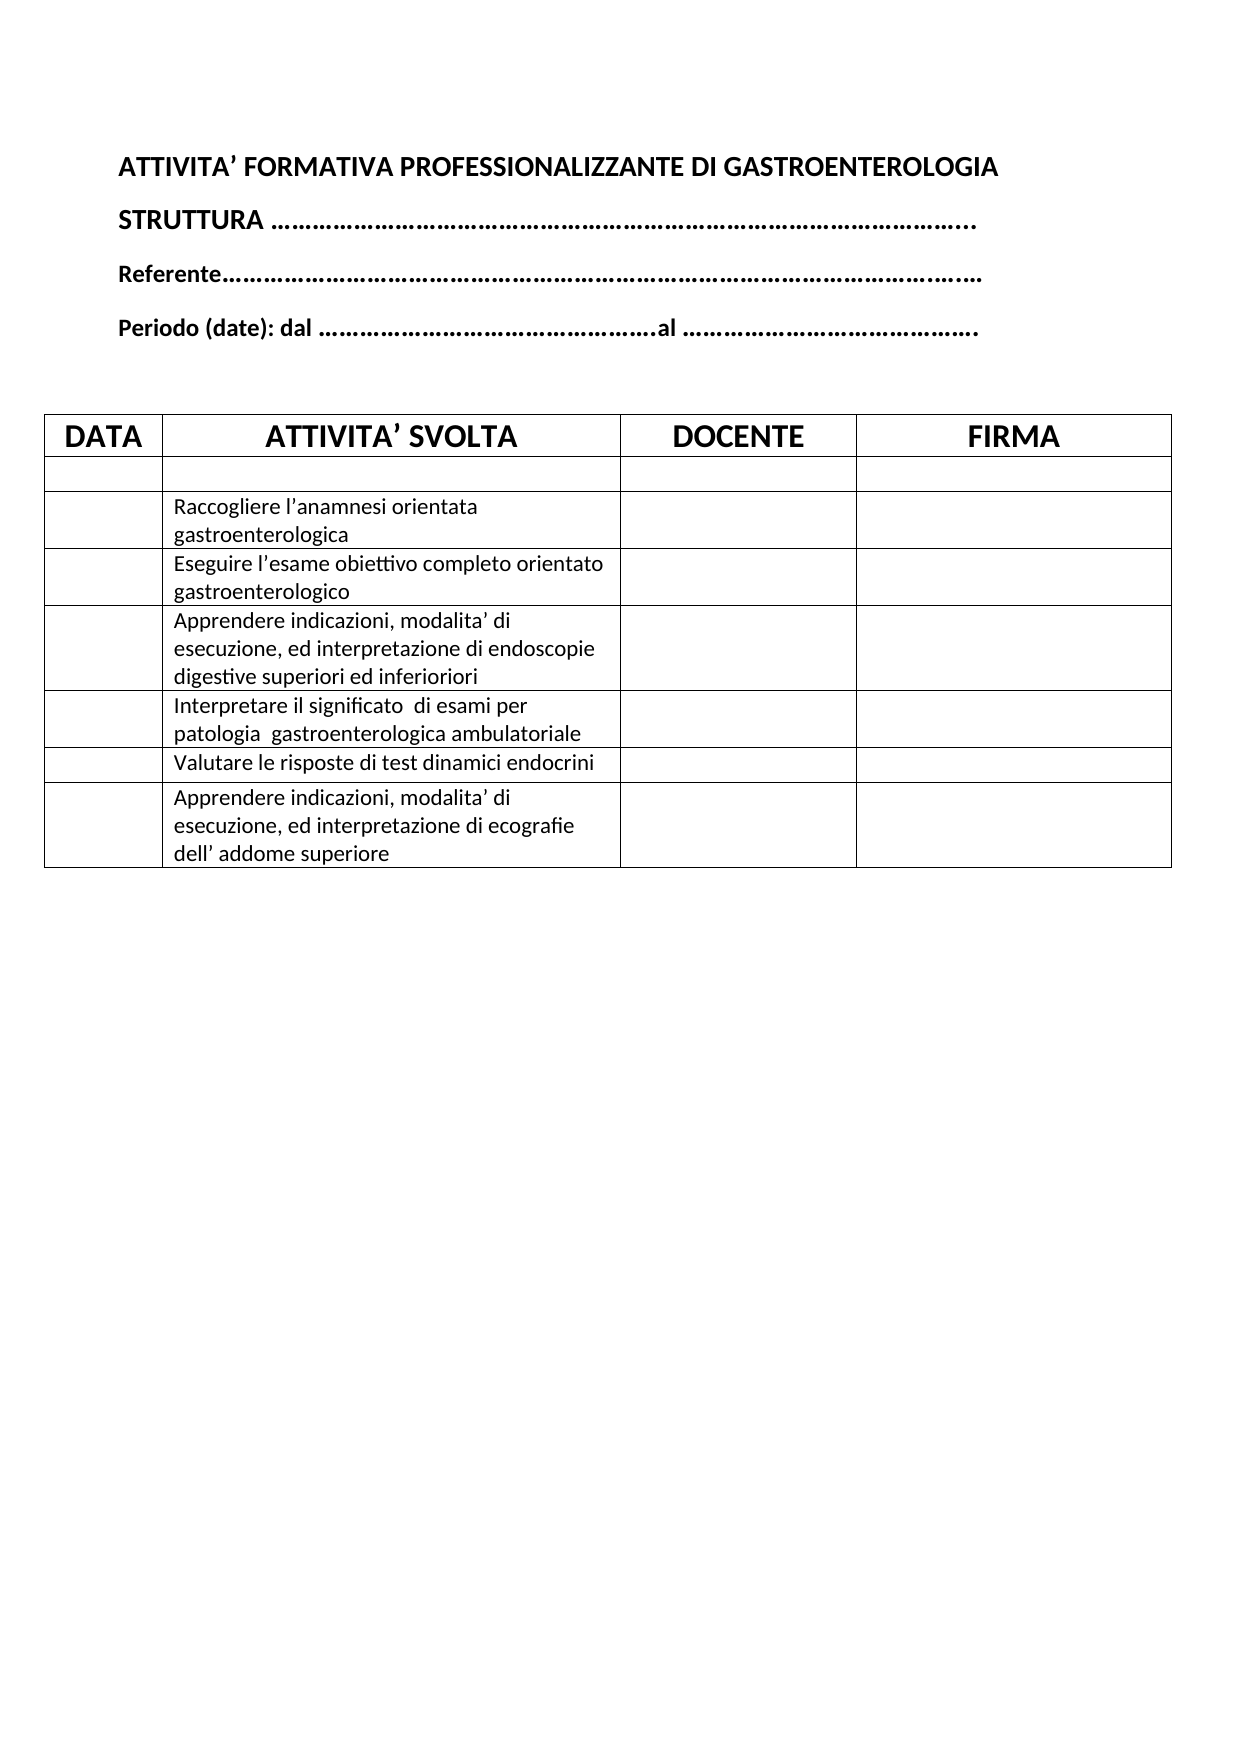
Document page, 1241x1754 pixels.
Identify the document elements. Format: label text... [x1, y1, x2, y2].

table_header DATA [45, 415, 162, 456]
text STRUTTURA ………………………………………………………………………………………... [118, 201, 1122, 237]
table_cell [45, 549, 162, 605]
table_cell [621, 748, 856, 782]
table_cell Apprendere indicazioni, modalita’ di esecuzione, ed interpretazione di ecografie dell’ addome superiore [163, 783, 620, 867]
table_cell [163, 457, 620, 491]
table_cell [45, 492, 162, 548]
text Referente………………………………………………………………………………………….….… [118, 254, 1122, 290]
table_header FIRMA [857, 415, 1171, 456]
table_cell [857, 549, 1171, 605]
table_cell [45, 606, 162, 690]
table_cell [857, 457, 1171, 491]
table_cell Valutare le risposte di test dinamici endocrini [163, 748, 620, 782]
table_cell [45, 783, 162, 867]
table_cell [857, 748, 1171, 782]
table_header DOCENTE [621, 415, 856, 456]
table_header ATTIVITA’ SVOLTA [163, 415, 620, 456]
table_cell [621, 492, 856, 548]
table_cell [621, 691, 856, 747]
table_cell [621, 783, 856, 867]
table_cell Eseguire l’esame obiettivo completo orientato gastroenterologico [163, 549, 620, 605]
table_cell [857, 606, 1171, 690]
table_cell [857, 691, 1171, 747]
table_cell [621, 606, 856, 690]
table_cell [857, 783, 1171, 867]
table_cell [45, 457, 162, 491]
table_cell Interpretare il significato di esami per patologia gastroenterologica ambulatoriale [163, 691, 620, 747]
table_cell [45, 748, 162, 782]
text Periodo (date): dal ………………………………………….al ……………………………………. [118, 308, 1122, 343]
table_cell [621, 549, 856, 605]
table_cell Apprendere indicazioni, modalita’ di esecuzione, ed interpretazione di endoscopie digestive superiori ed inferioriori [163, 606, 620, 690]
table_cell [45, 691, 162, 747]
table_cell [621, 457, 856, 491]
table_cell [857, 492, 1171, 548]
table_cell Raccogliere l’anamnesi orientata gastroenterologica [163, 492, 620, 548]
text ATTIVITA’ FORMATIVA PROFESSIONALIZZANTE DI GASTROENTEROLOGIA [118, 148, 1122, 183]
